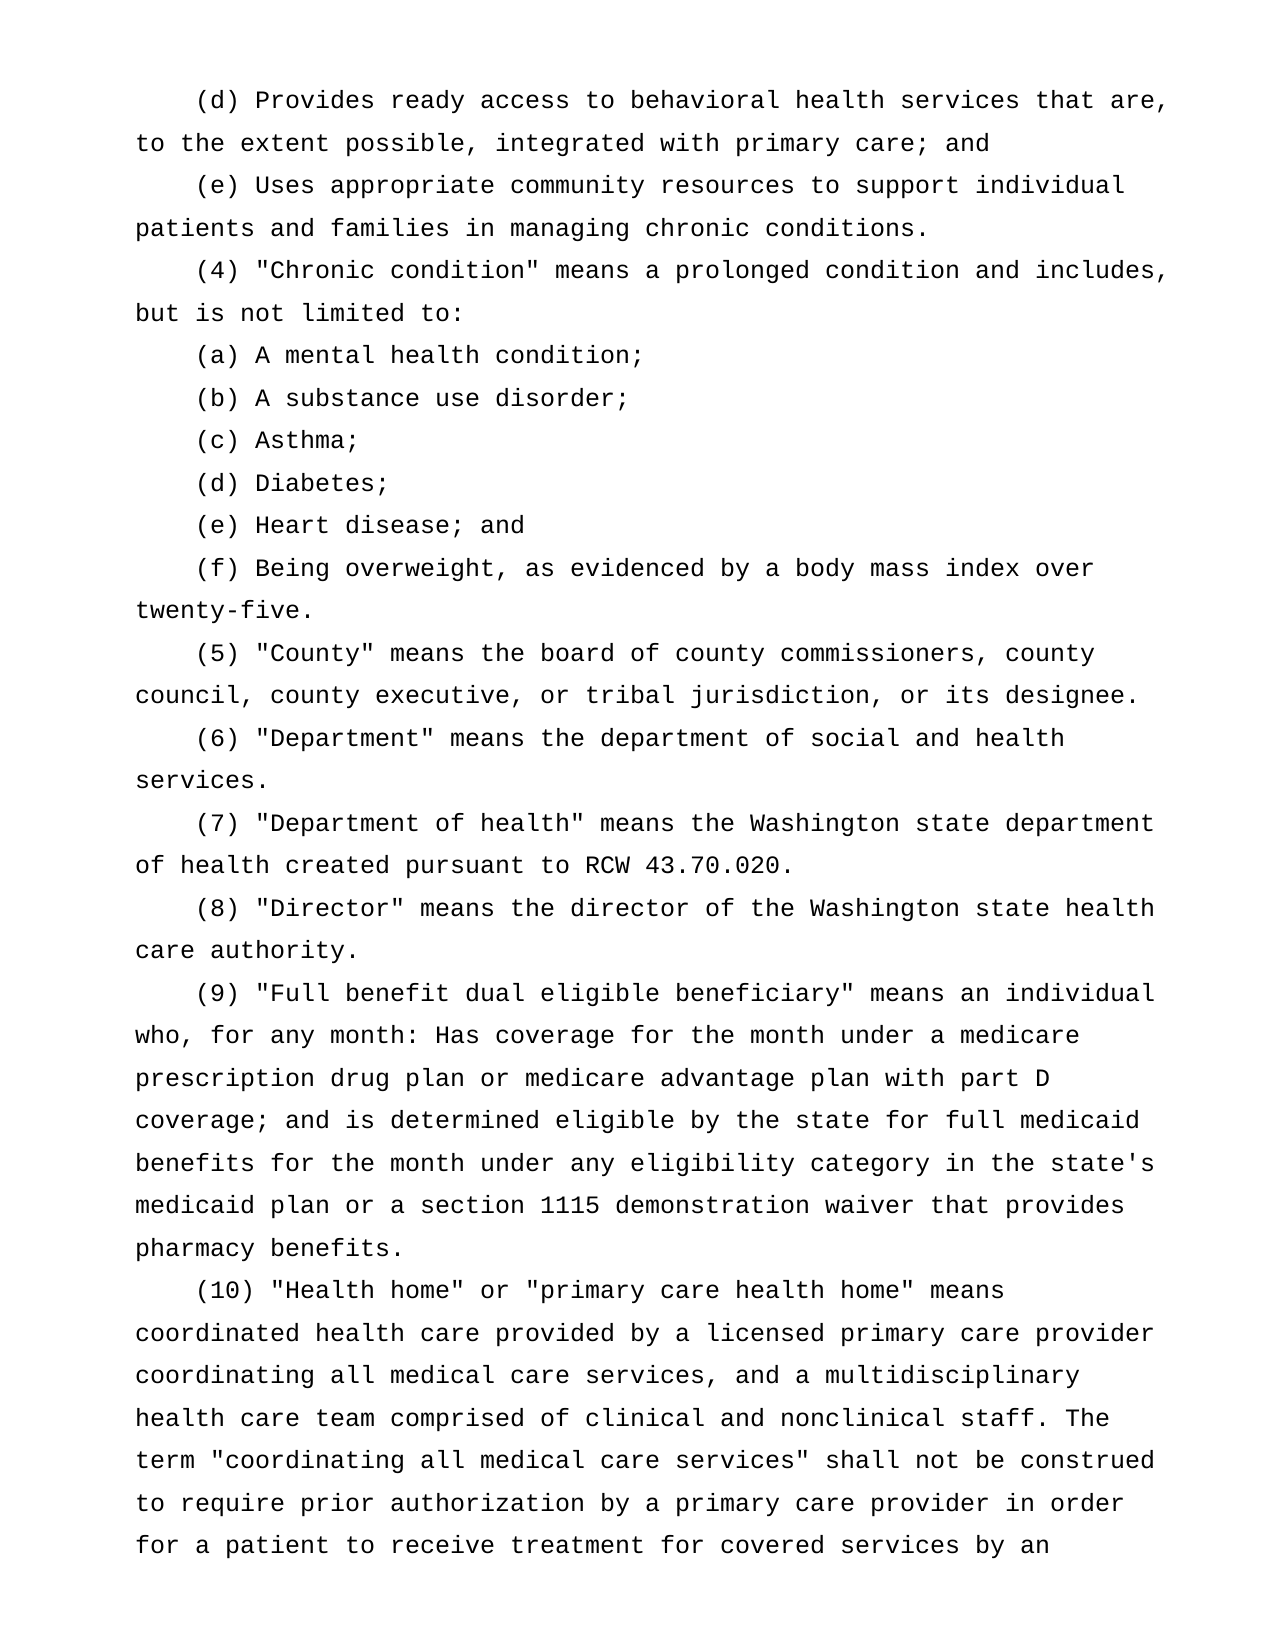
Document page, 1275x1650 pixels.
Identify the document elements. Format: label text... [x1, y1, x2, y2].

text (f) Being overweight, as evidenced by a body mass index over twenty-five. [135, 542, 1170, 627]
text (9) "Full benefit dual eligible beneficiary" means an individual who, for any month: Has coverage for the month under a medicare prescription drug plan or medicare advantage plan with part D coverage; and is determined eligible by the state for full medicaid benefits for the month under any eligibility category in the state's medicaid plan or a section 1115 demonstration waiver that provides pharmacy benefits. [135, 967, 1170, 1265]
text (6) "Department" means the department of social and health services. [135, 712, 1170, 797]
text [135, 1265, 1170, 1562]
text (c) Asthma; [135, 415, 1170, 457]
text (d) Provides ready access to behavioral health services that are, to the extent possible, integrated with primary care; and [135, 75, 1170, 160]
text (7) "Department of health" means the Washington state department of health created pursuant to RCW 43.70.020. [135, 797, 1170, 882]
text (e) Uses appropriate community resources to support individual patients and families in managing chronic conditions. [135, 160, 1170, 245]
text (4) "Chronic condition" means a prolonged condition and includes, but is not limited to: [135, 245, 1170, 330]
text (d) Diabetes; [135, 457, 1170, 500]
text (5) "County" means the board of county commissioners, county council, county executive, or tribal jurisdiction, or its designee. [135, 627, 1170, 712]
text (e) Heart disease; and [135, 500, 1170, 542]
text (b) A substance use disorder; [135, 372, 1170, 415]
text (8) "Director" means the director of the Washington state health care authority. [135, 882, 1170, 967]
text (a) A mental health condition; [135, 330, 1170, 372]
